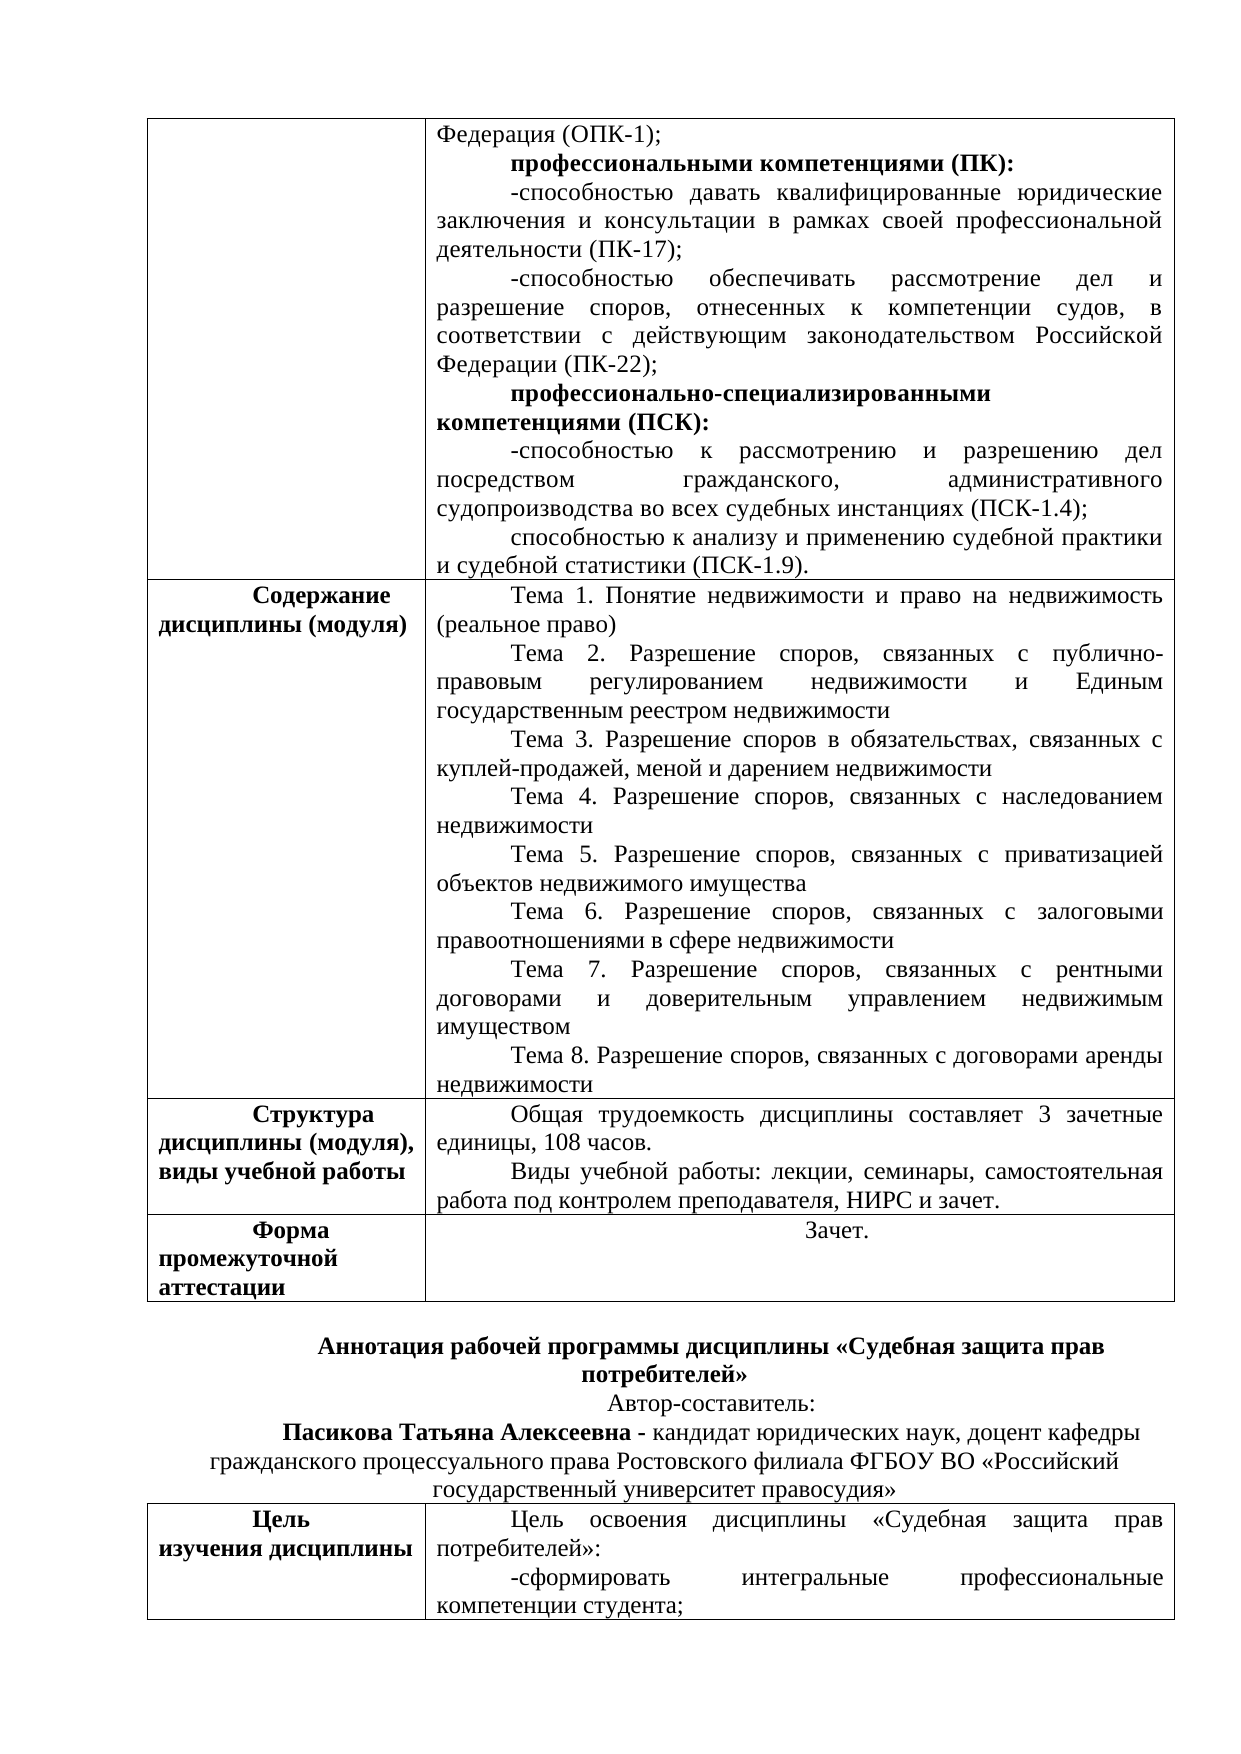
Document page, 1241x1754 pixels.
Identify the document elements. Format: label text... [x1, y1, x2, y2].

text Пасикова Татьяна Алексеевна - кандидат юридических наук, доцент кафедры гражданского процессуального права Ростовского филиала ФГБОУ ВО «Российский государственный университет правосудия» [148, 1417, 1181, 1503]
text Автор-составитель: [148, 1388, 1181, 1417]
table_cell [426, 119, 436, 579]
table_cell Форма промежуточной аттестации [148, 1215, 425, 1301]
text Аннотация рабочей программы дисциплины «Судебная защита прав потребителей» [148, 1331, 1181, 1388]
table_cell Тема 1. Понятие недвижимости и право на недвижимость (реальное право) Тема 2. Разрешение споров, связанных с публично-правовым регулированием недвижимости и Единым государственным реестром недвижимости Тема 3. Разрешение споров в обязательствах, связанных с куплей-продажей, меной и дарением недвижимости Тема 4. Разрешение споров, связанных с наследованием недвижимости Тема 5. Разрешение споров, связанных с приватизацией объектов недвижимого имущества Тема 6. Разрешение споров, связанных с залоговыми правоотношениями в сфере недвижимости Тема 7. Разрешение споров, связанных с рентными договорами и доверительным управлением недвижимым имуществом Тема 8. Разрешение споров, связанных с договорами аренды недвижимости [426, 580, 1174, 1098]
table_cell Содержание дисциплины (модуля) [148, 580, 425, 1098]
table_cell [148, 119, 425, 579]
table_cell Общая трудоемкость дисциплины составляет 3 зачетные единицы, 108 часов. Виды учебной работы: лекции, семинары, самостоятельная работа под контролем преподавателя, НИРС и зачет. [426, 1099, 1174, 1214]
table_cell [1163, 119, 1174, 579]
table_cell Зачет. [426, 1215, 1174, 1301]
table_cell Структура дисциплины (модуля), виды учебной работы [148, 1099, 425, 1214]
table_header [426, 1504, 1174, 1619]
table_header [148, 1504, 425, 1619]
